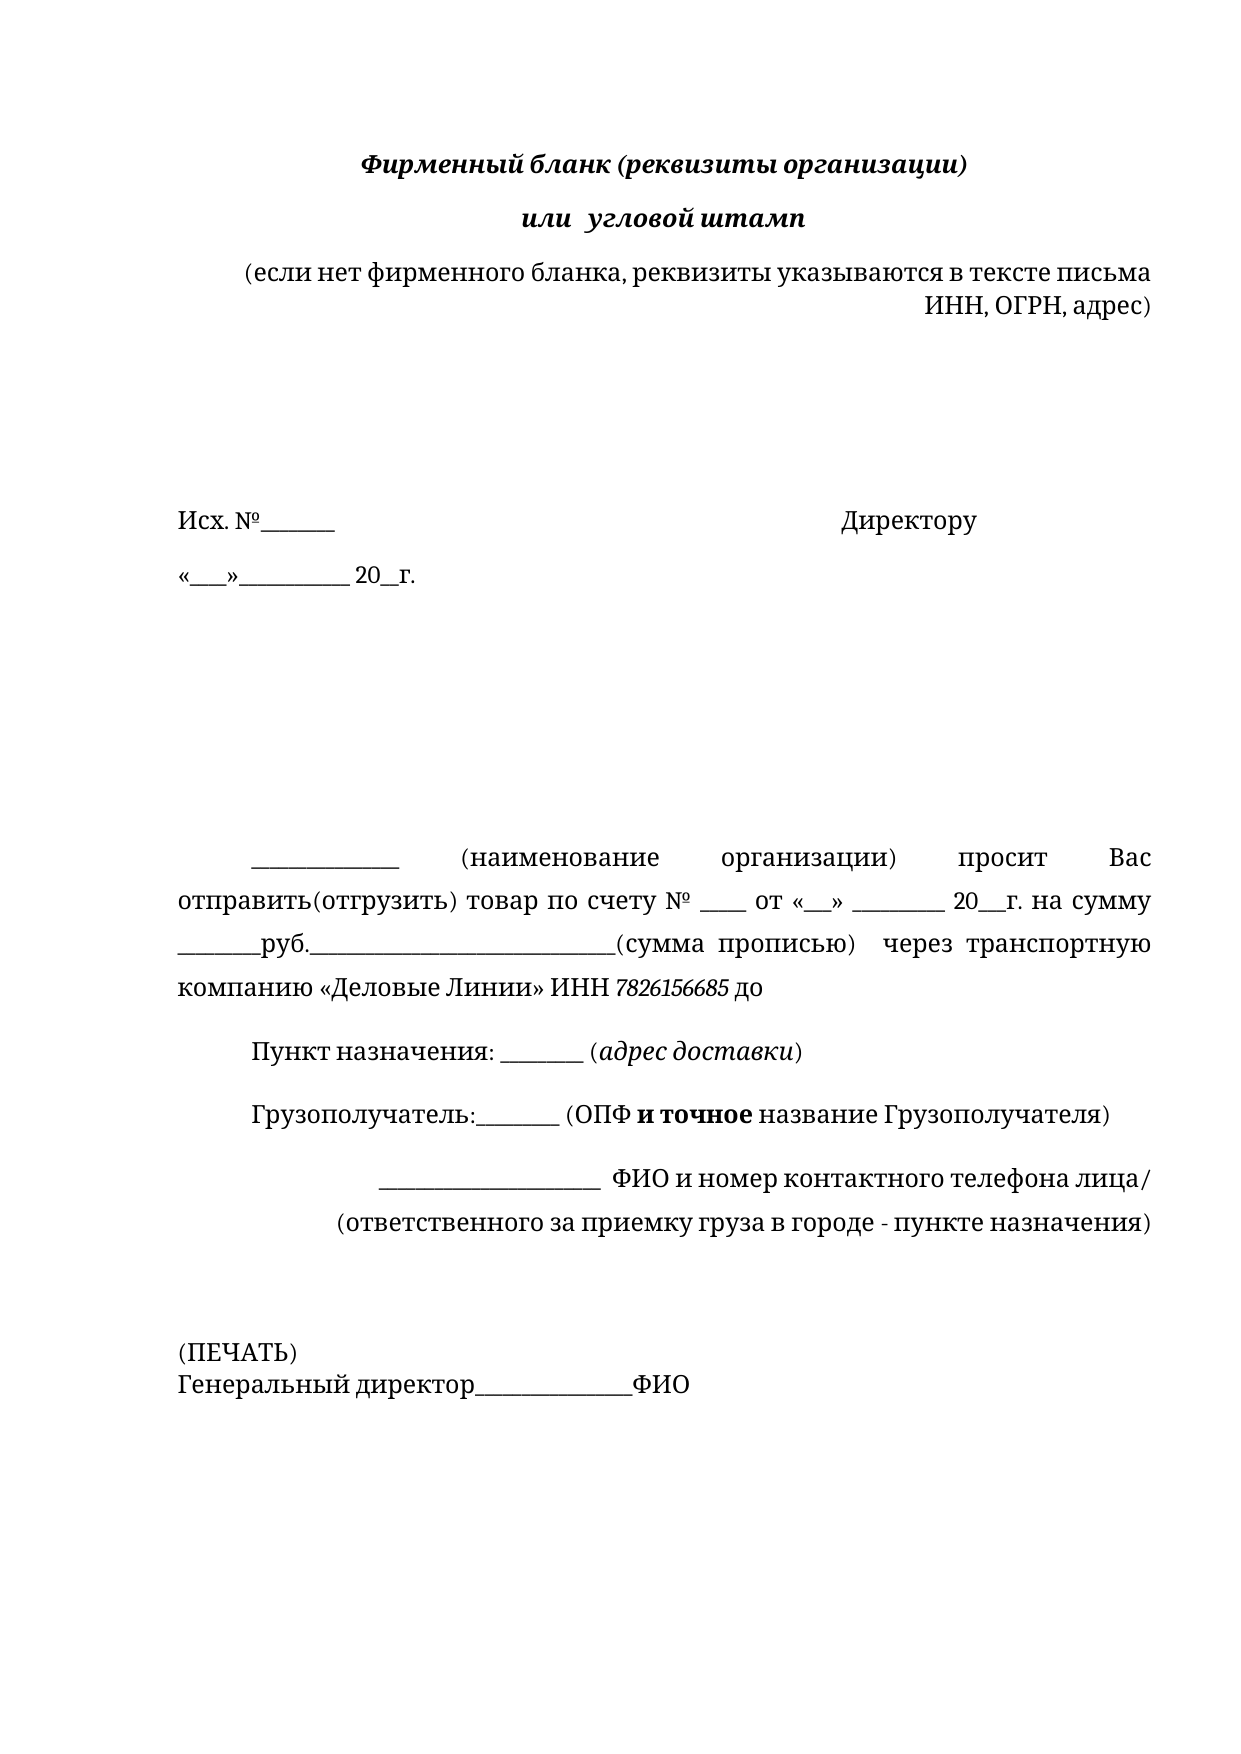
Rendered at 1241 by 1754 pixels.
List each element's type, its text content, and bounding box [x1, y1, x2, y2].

text ________________ (наименование организации) просит Вас отправить(отгрузить) товар по счету № _____ от «___» __________ 20___г. на сумму _________руб._________________________________(сумма прописью) через транспортную компанию «Деловые Линии» ИНН 7826156685 до [177, 844, 1152, 1002]
text Генеральный директор_________________ФИО [177, 1371, 1152, 1400]
text Фирменный бланк (реквизиты организации) [177, 151, 1152, 180]
text Пункт назначения: _________ (адрес доставки) [177, 1037, 1152, 1066]
text (ПЕЧАТЬ) [177, 1338, 1152, 1367]
text Грузополучатель:_________ (ОПФ и точное название Грузополучателя) [177, 1101, 1152, 1130]
text ________________________ ФИО и номер контактного телефона лица/ (ответственного за приемку груза в городе - пункте назначения) [177, 1165, 1152, 1237]
text Исх. №________ Директору [177, 507, 1152, 536]
text или угловой штамп [177, 205, 1152, 234]
text (если нет фирменного бланка, реквизиты указываются в тексте письма ИНН, ОГРН, адрес) [177, 259, 1152, 321]
text «____»____________ 20__г. [177, 561, 1152, 590]
